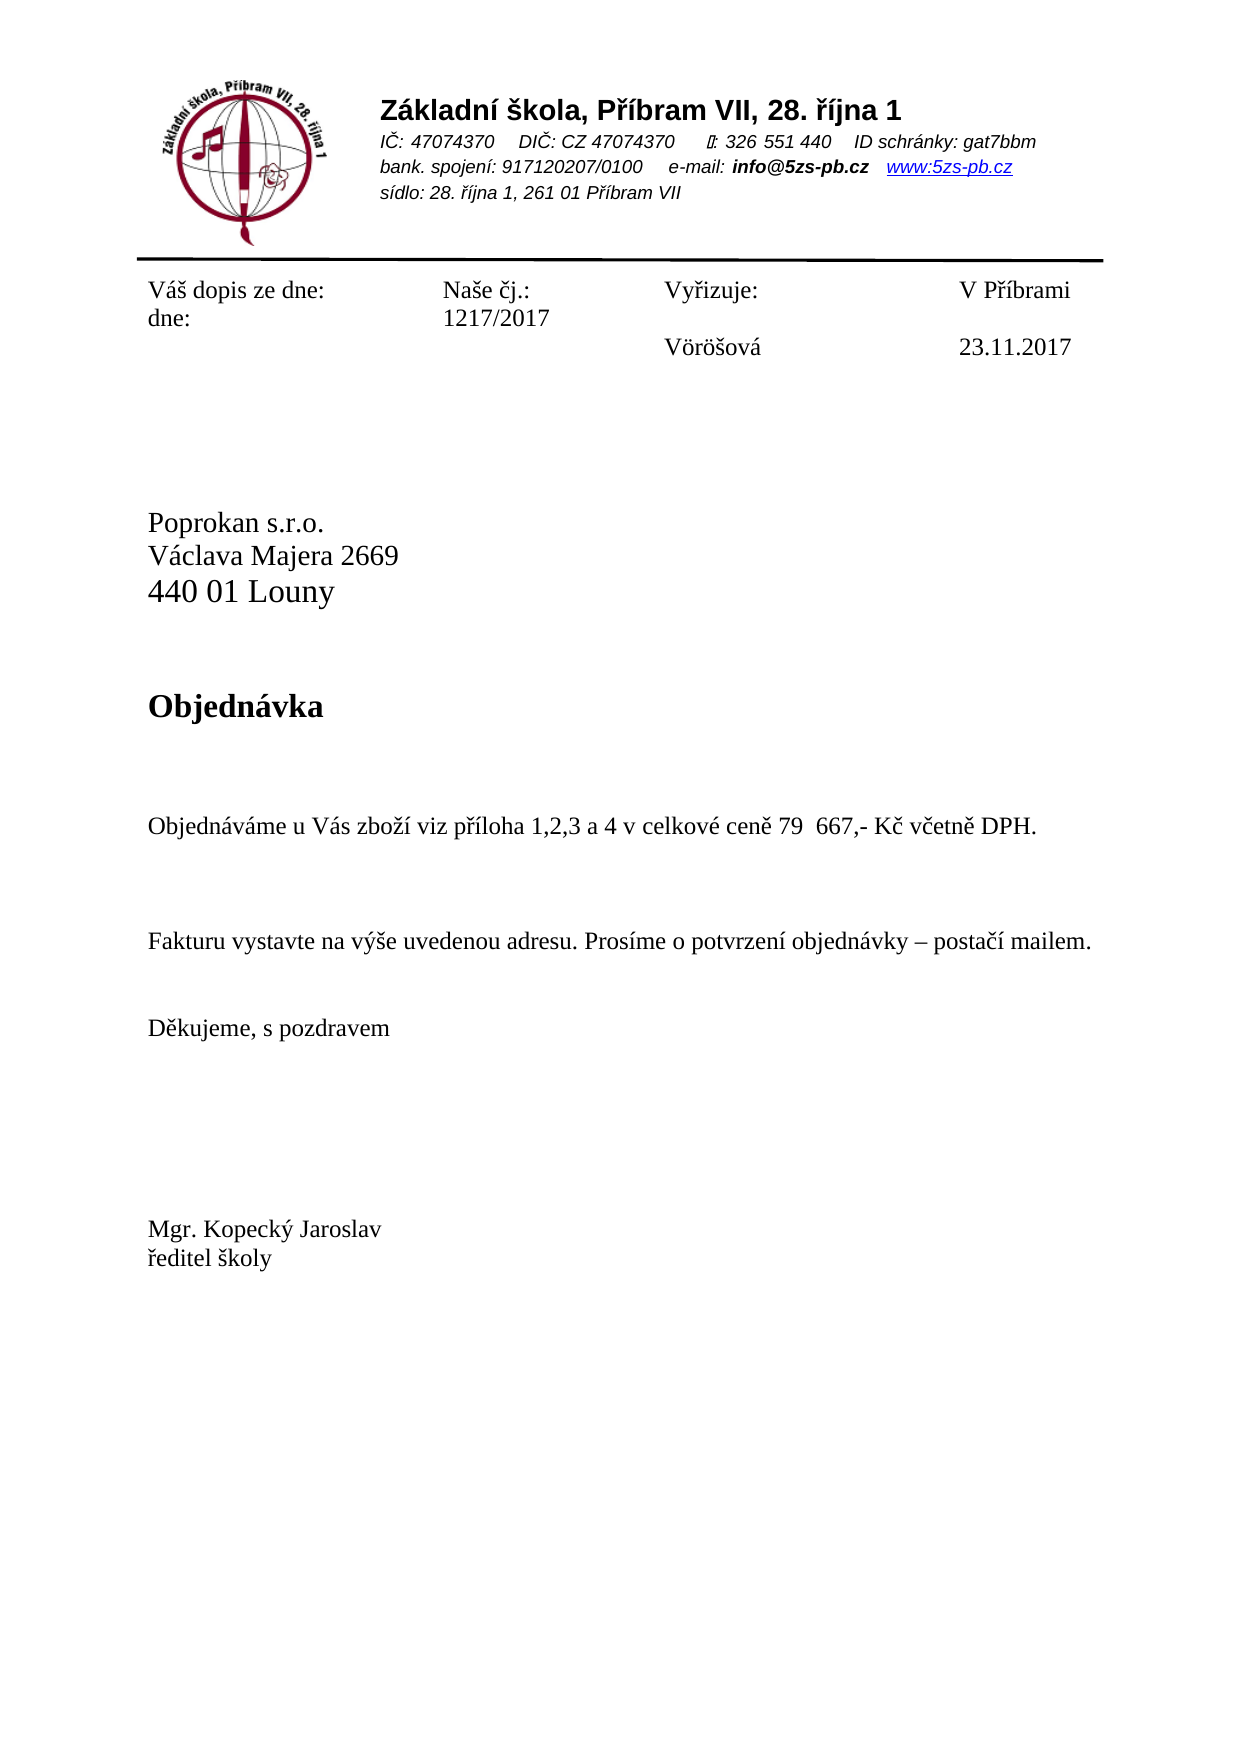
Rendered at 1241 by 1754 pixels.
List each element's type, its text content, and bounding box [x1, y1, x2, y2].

text Mgr. Kopecký Jaroslav [148, 1214, 1092, 1243]
text Vöröšová 23.11.2017 [148, 332, 1092, 361]
text Váš dopis ze dne: Naše čj.: Vyřizuje: V Příbrami dne: 1217/2017 [148, 275, 1092, 332]
text Objednáváme u Vás zboží viz příloha 1,2,3 a 4 v celkové ceně 79 667,- Kč včetně DPH. [148, 811, 1092, 840]
text Objednávka [148, 687, 1092, 725]
text 440 01 Louny [148, 572, 1092, 610]
picture [162, 80, 327, 246]
text Václava Majera 2669 [148, 538, 1092, 572]
text Děkujeme, s pozdravem [148, 1013, 1092, 1041]
text Poprokan s.r.o. [148, 505, 1092, 538]
text Fakturu vystavte na výše uvedenou adresu. Prosíme o potvrzení objednávky – postačí mailem. [148, 926, 1092, 955]
text ředitel školy [148, 1243, 1092, 1271]
